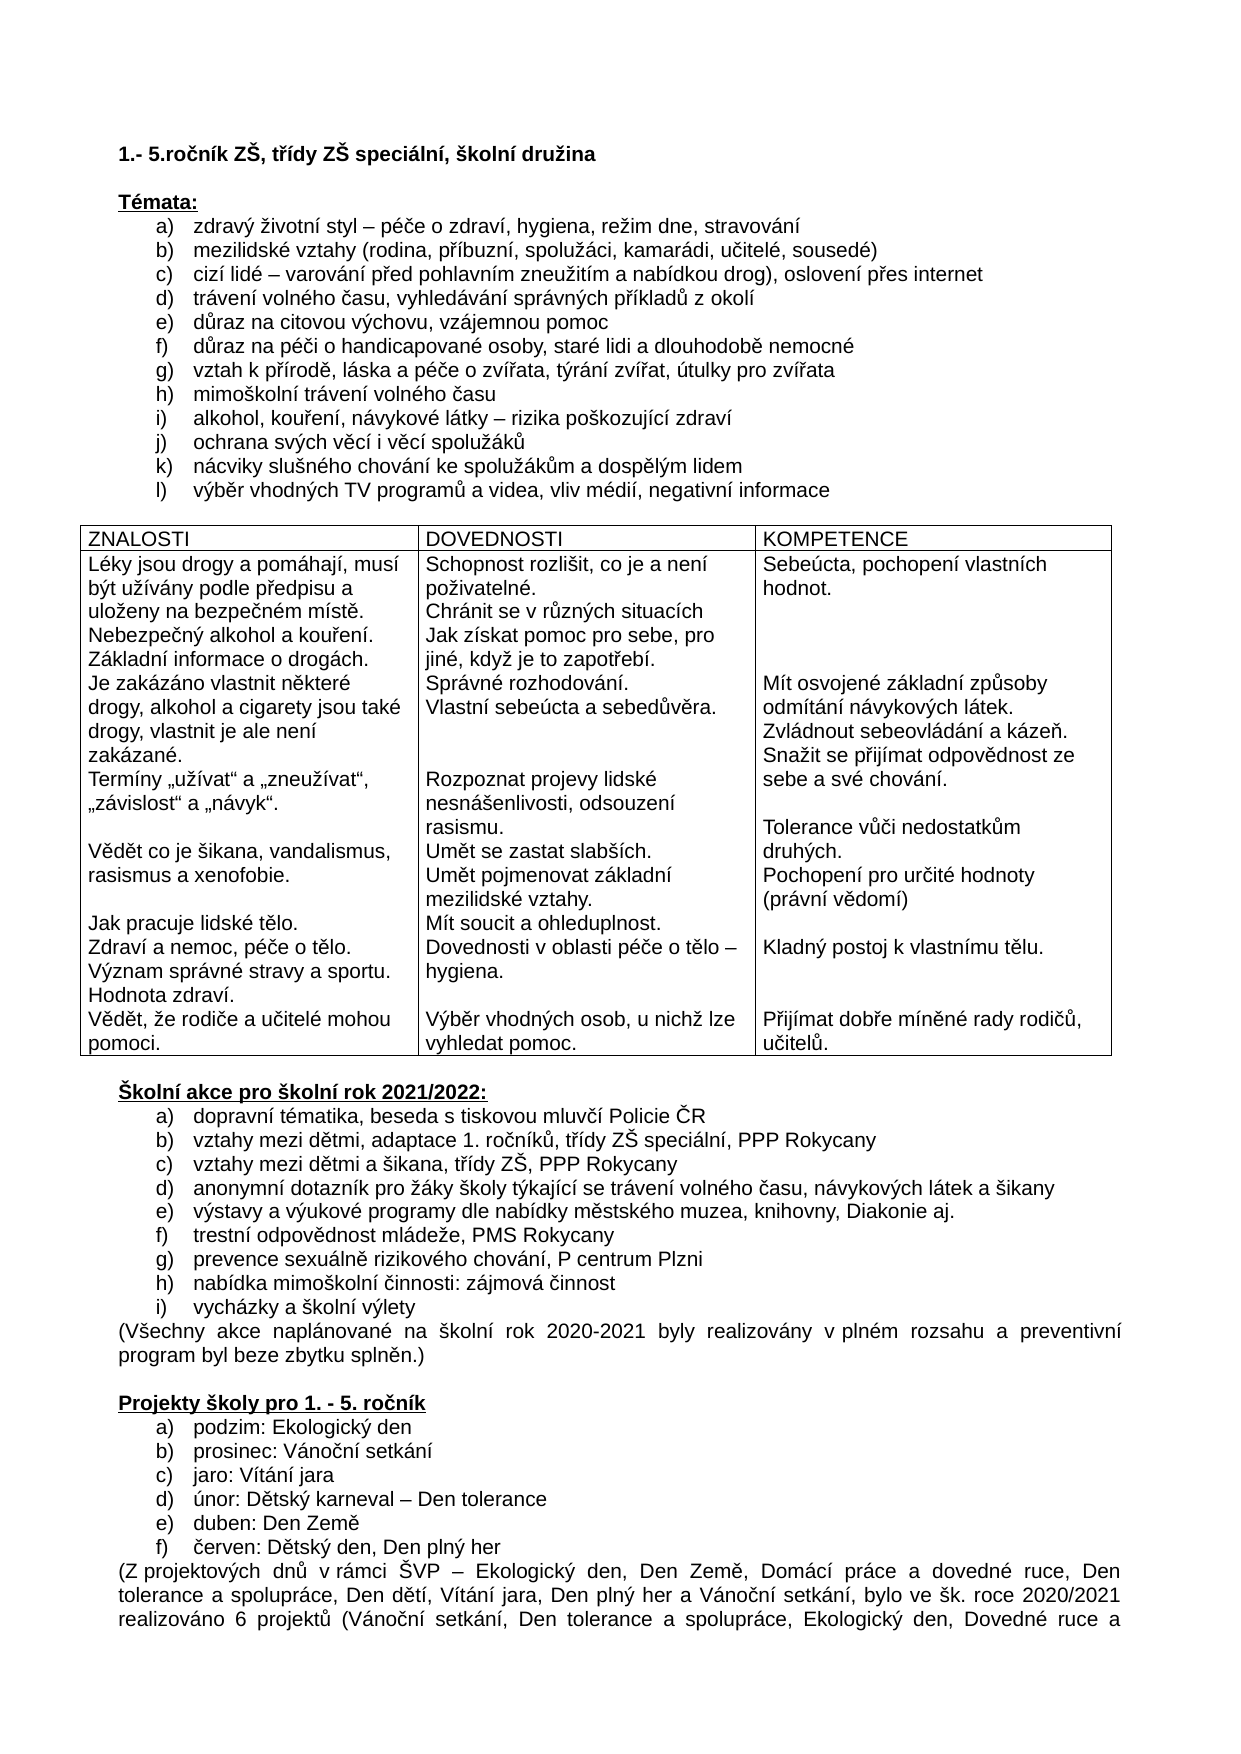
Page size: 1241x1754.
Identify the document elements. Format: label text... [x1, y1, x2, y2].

list trávení volného času, vyhledávání správných příkladů z okolí [156, 286, 1122, 310]
list cizí lidé – varování před pohlavním zneužitím a nabídkou drog), oslovení přes internet [156, 262, 1122, 286]
list výběr vhodných TV programů a videa, vliv médií, negativní informace [156, 477, 1122, 501]
list vztahy mezi dětmi, adaptace 1. ročníků, třídy ZŠ speciální, PPP Rokycany [156, 1127, 1122, 1151]
list vztah k přírodě, láska a péče o zvířata, týrání zvířat, útulky pro zvířata [156, 358, 1122, 382]
list mimoškolní trávení volného času [156, 382, 1122, 406]
list trestní odpovědnost mládeže, PMS Rokycany [156, 1223, 1122, 1247]
list únor: Dětský karneval – Den tolerance [156, 1487, 1122, 1511]
list zdravý životní styl – péče o zdraví, hygiena, režim dne, stravování [156, 214, 1122, 238]
text Témata: [118, 190, 1122, 214]
list důraz na péči o handicapované osoby, staré lidi a dlouhodobě nemocné [156, 334, 1122, 358]
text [118, 1559, 1122, 1631]
text Projekty školy pro 1. - 5. ročník [118, 1391, 1122, 1415]
text (Všechny akce naplánované na školní rok 2020-2021 byly realizovány v plném rozsahu a preventivní program byl beze zbytku splněn.) [118, 1319, 1122, 1367]
list vycházky a školní výlety [156, 1295, 1122, 1319]
list anonymní dotazník pro žáky školy týkající se trávení volného času, návykových látek a šikany [156, 1175, 1122, 1199]
list ochrana svých věcí i věcí spolužáků [156, 429, 1122, 453]
table_header DOVEDNOSTI [419, 526, 755, 550]
list dopravní tématika, beseda s tiskovou mluvčí Policie ČR [156, 1103, 1122, 1127]
text 1.- 5.ročník ZŠ, třídy ZŠ speciální, školní družina [118, 142, 1122, 166]
list nabídka mimoškolní činnosti: zájmová činnost [156, 1271, 1122, 1295]
list červen: Dětský den, Den plný her [156, 1535, 1122, 1559]
list prosinec: Vánoční setkání [156, 1439, 1122, 1463]
list důraz na citovou výchovu, vzájemnou pomoc [156, 310, 1122, 334]
list podzim: Ekologický den [156, 1415, 1122, 1439]
list vztahy mezi dětmi a šikana, třídy ZŠ, PPP Rokycany [156, 1151, 1122, 1175]
table_cell Schopnost rozlišit, co je a není poživatelné. Chránit se v různých situacích Jak získat pomoc pro sebe, pro jiné, když je to zapotřebí. Správné rozhodování. Vlastní sebeúcta a sebedůvěra. Rozpoznat projevy lidské nesnášenlivosti, odsouzení rasismu. Umět se zastat slabších. Umět pojmenovat základní mezilidské vztahy. Mít soucit a ohleduplnost. Dovednosti v oblasti péče o tělo – hygiena. Výběr vhodných osob, u nichž lze vyhledat pomoc. [419, 551, 755, 1054]
list jaro: Vítání jara [156, 1463, 1122, 1487]
list nácviky slušného chování ke spolužákům a dospělým lidem [156, 453, 1122, 477]
table_header ZNALOSTI [81, 526, 418, 550]
list alkohol, kouření, návykové látky – rizika poškozující zdraví [156, 406, 1122, 429]
list výstavy a výukové programy dle nabídky městského muzea, knihovny, Diakonie aj. [156, 1199, 1122, 1223]
list duben: Den Země [156, 1511, 1122, 1535]
list mezilidské vztahy (rodina, příbuzní, spolužáci, kamarádi, učitelé, sousedé) [156, 238, 1122, 262]
table_cell Sebeúcta, pochopení vlastních hodnot. Mít osvojené základní způsoby odmítání návykových látek. Zvládnout sebeovládání a kázeň. Snažit se přijímat odpovědnost ze sebe a své chování. Tolerance vůči nedostatkům druhých. Pochopení pro určité hodnoty (právní vědomí) Kladný postoj k vlastnímu tělu. Přijímat dobře míněné rady rodičů, učitelů. [756, 551, 1111, 1054]
table_header KOMPETENCE [756, 526, 1111, 550]
list prevence sexuálně rizikového chování, P centrum Plzni [156, 1247, 1122, 1271]
text Školní akce pro školní rok 2021/2022: [118, 1079, 1122, 1103]
table_cell Léky jsou drogy a pomáhají, musí být užívány podle předpisu a uloženy na bezpečném místě. Nebezpečný alkohol a kouření. Základní informace o drogách. Je zakázáno vlastnit některé drogy, alkohol a cigarety jsou také drogy, vlastnit je ale není zakázané. Termíny „užívat“ a „zneužívat“, „závislost“ a „návyk“. Vědět co je šikana, vandalismus, rasismus a xenofobie. Jak pracuje lidské tělo. Zdraví a nemoc, péče o tělo. Význam správné stravy a sportu. Hodnota zdraví. Vědět, že rodiče a učitelé mohou pomoci. [81, 551, 418, 1054]
